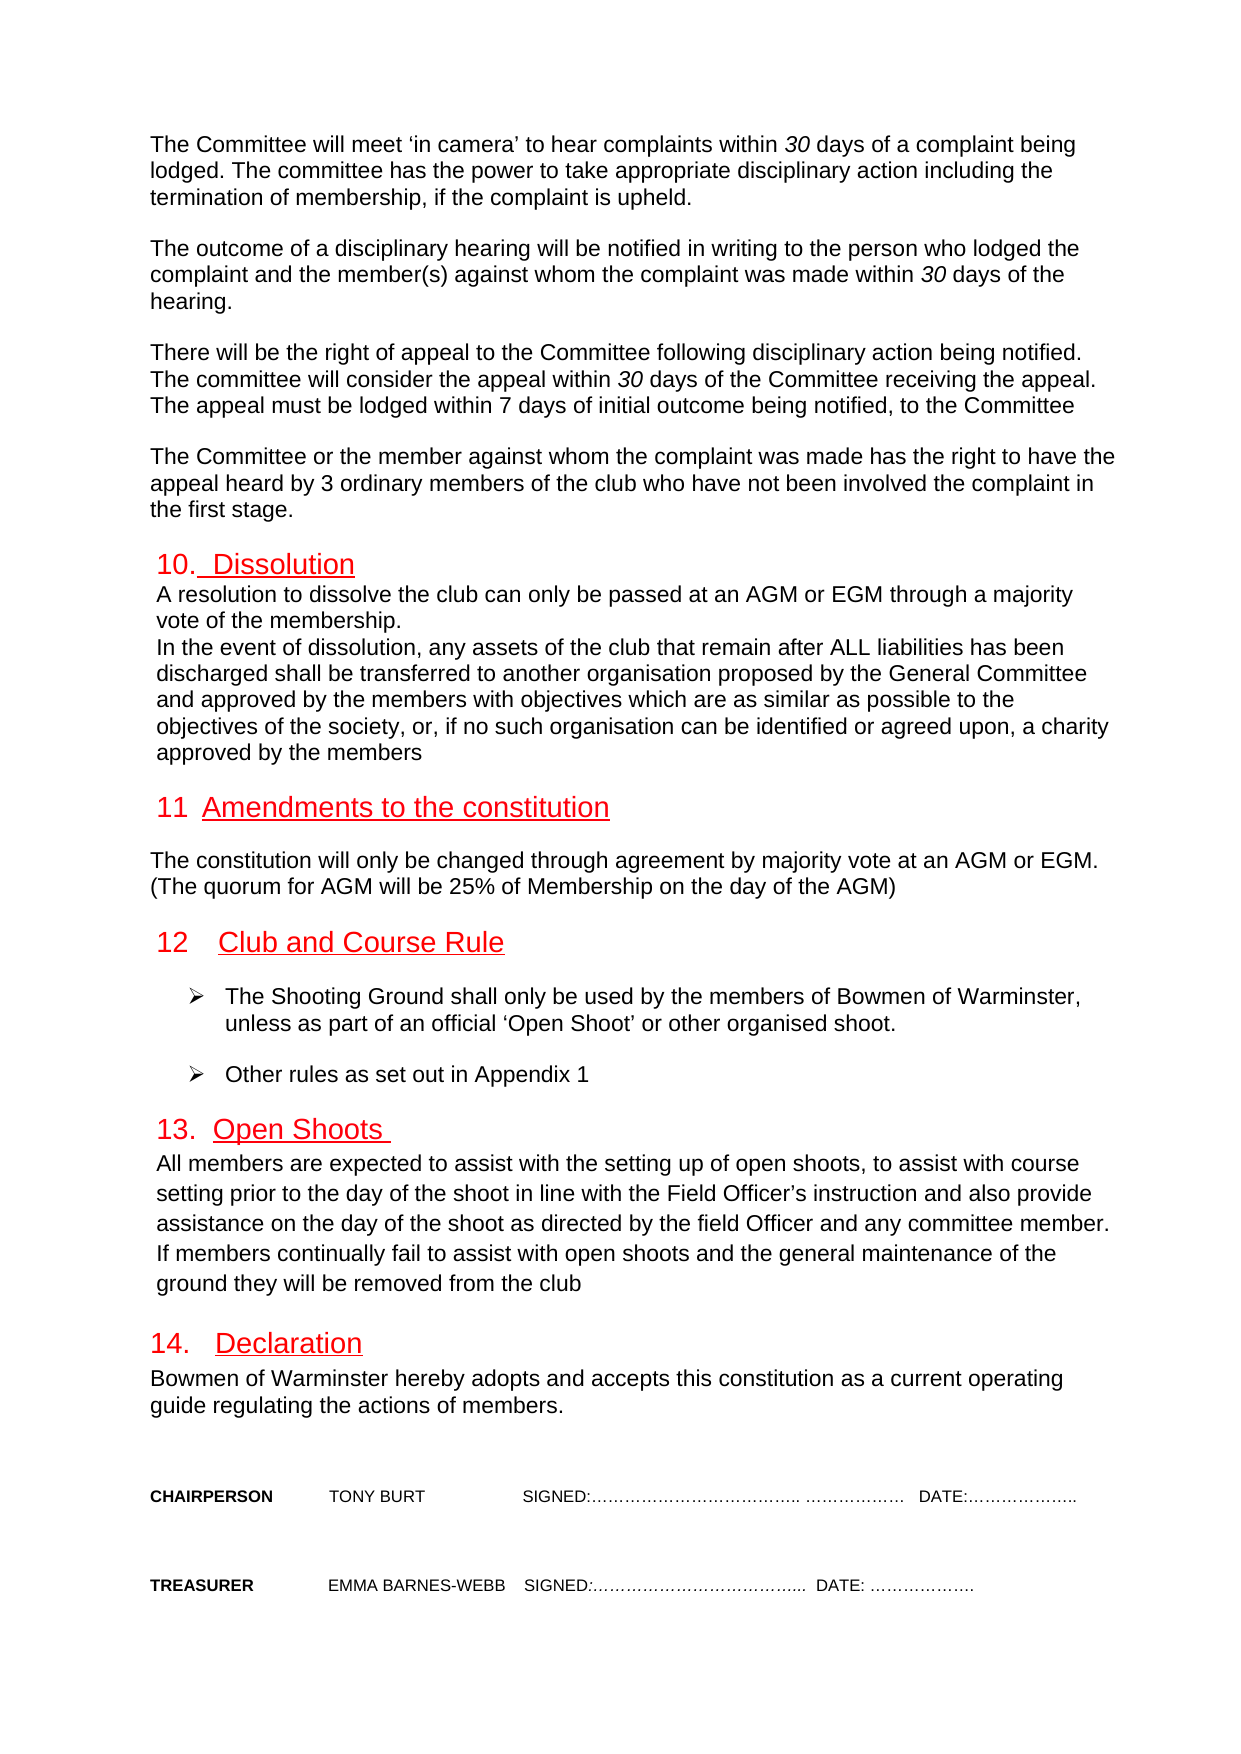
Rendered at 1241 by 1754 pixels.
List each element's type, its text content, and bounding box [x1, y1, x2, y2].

text There will be the right of appeal to the Committee following disciplinary action being notified. The committee will consider the appeal within 30 days of the Committee receiving the appeal. The appeal must be lodged within 7 days of initial outcome being notified, to the Committee [150, 339, 1122, 418]
text Bowmen of Warminster hereby adopts and accepts this constitution as a current operating guide regulating the actions of members. [150, 1365, 1122, 1418]
subtitle The Shooting Ground shall only be used by the members of Bowmen of Warminster, unless as part of an official ‘Open Shoot’ or other organised shoot. [187, 983, 1122, 1036]
subtitle 10. Dissolution A resolution to dissolve the club can only be passed at an AGM or EGM through a majority vote of the membership. In the event of dissolution, any assets of the club that remain after ALL liabilities has been discharged shall be transferred to another organisation proposed by the General Committee and approved by the members with objectives which are as similar as possible to the objectives of the society, or, if no such organisation can be identified or agreed upon, a charity approved by the members [156, 547, 1122, 765]
text The constitution will only be changed through agreement by majority vote at an AGM or EGM. (The quorum for AGM will be 25% of Membership on the day of the AGM) [150, 847, 1122, 899]
text CHAIRPERSON TONY BURT SIGNED:……………………………….. ……………… DATE:……………….. [150, 1487, 1122, 1506]
text The Committee or the member against whom the complaint was made has the right to have the appeal heard by 3 ordinary members of the club who have not been involved the complaint in the first stage. [150, 443, 1122, 522]
text The outcome of a disciplinary hearing will be notified in writing to the person who lodged the complaint and the member(s) against whom the complaint was made within 30 days of the hearing. [150, 235, 1122, 314]
text TREASURER Emma Barnes-webb SIGNED:………………………………... DATE: ………………. [150, 1576, 1122, 1595]
subtitle Amendments to the constitution [156, 790, 1122, 824]
subtitle 13. Open Shoots All members are expected to assist with the setting up of open shoots, to assist with course setting prior to the day of the shoot in line with the Field Officer’s instruction and also provide assistance on the day of the shoot as directed by the field Officer and any committee member. If members continually fail to assist with open shoots and the general maintenance of the ground they will be removed from the club [156, 1112, 1122, 1297]
text The Committee will meet ‘in camera’ to hear complaints within 30 days of a complaint being lodged. The committee has the power to take appropriate disciplinary action including the termination of membership, if the complaint is upheld. [150, 131, 1122, 210]
subtitle 14. Declaration [150, 1326, 1122, 1359]
subtitle Club and Course Rule [156, 924, 1122, 958]
subtitle Other rules as set out in Appendix 1 [187, 1061, 1122, 1087]
